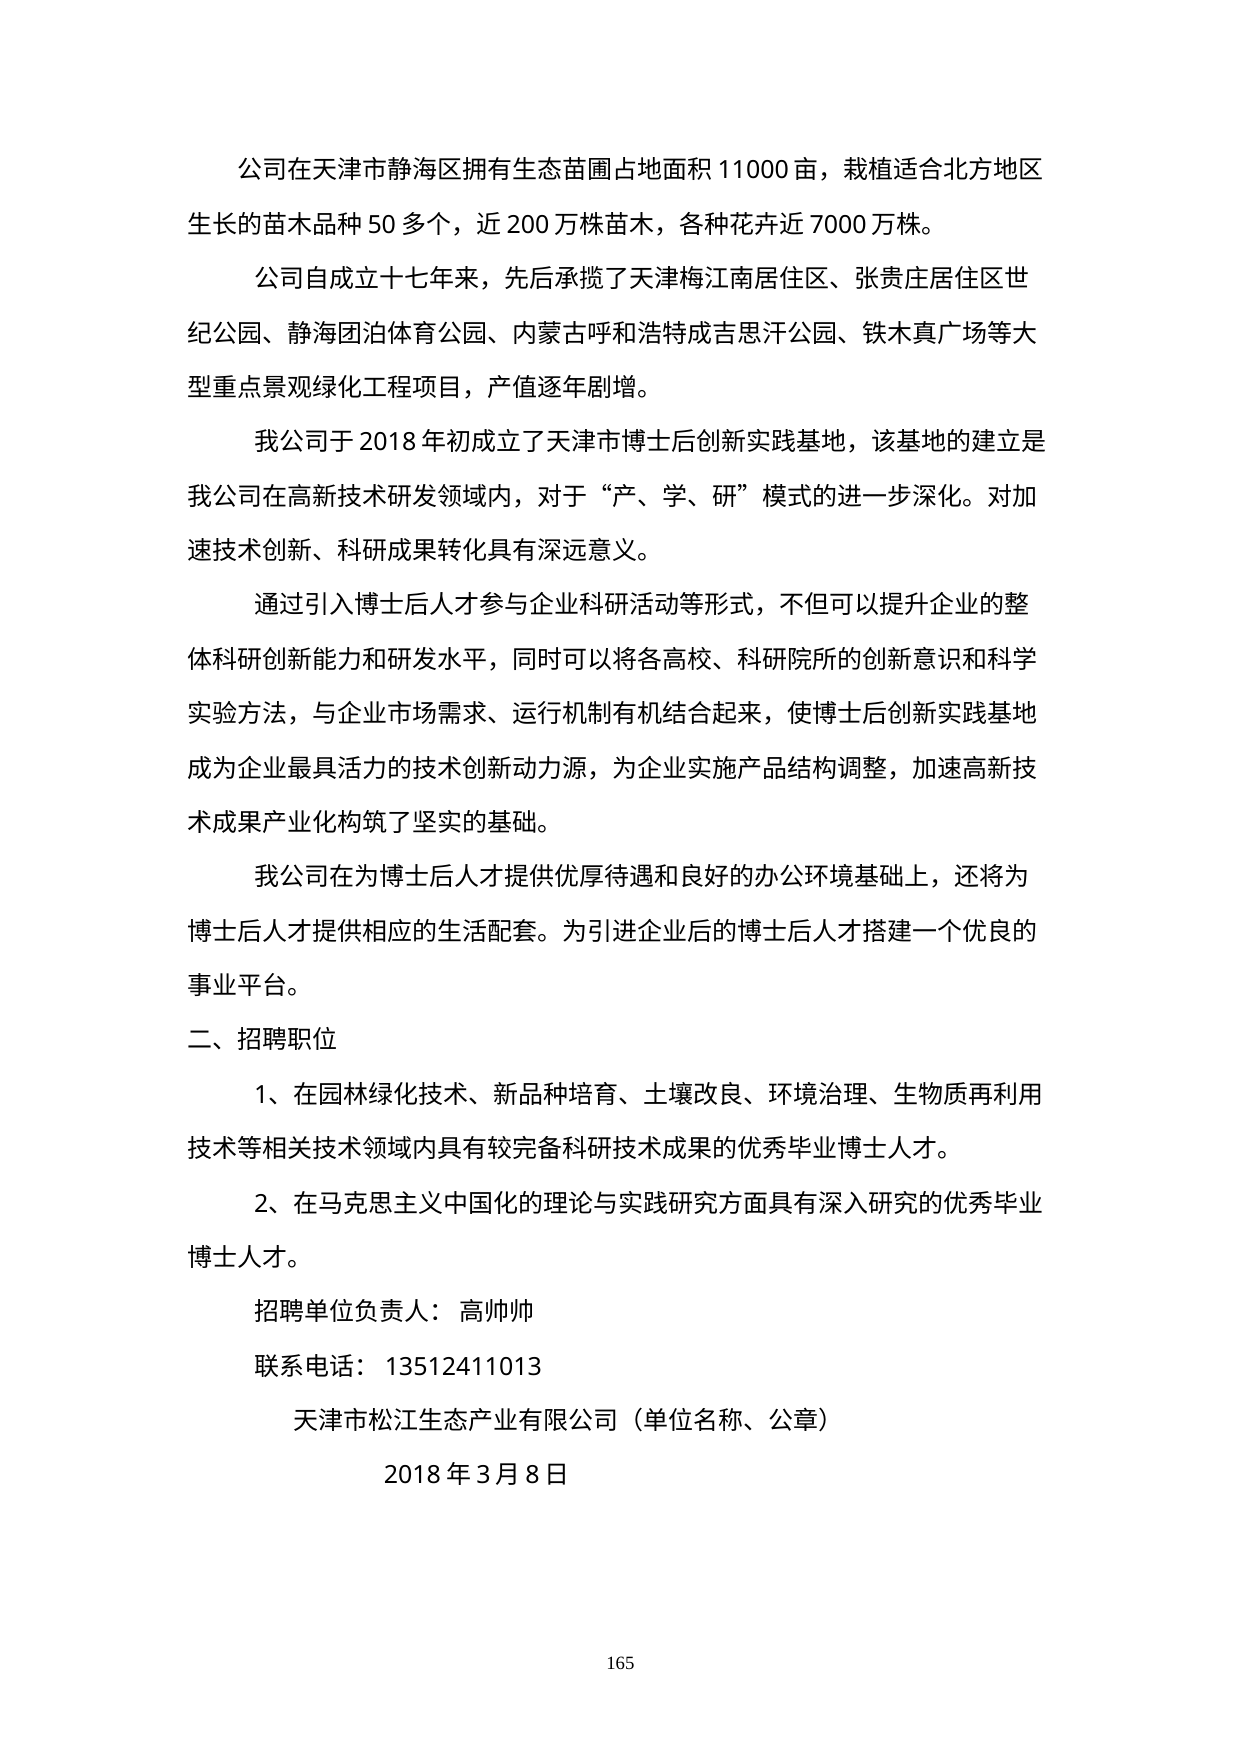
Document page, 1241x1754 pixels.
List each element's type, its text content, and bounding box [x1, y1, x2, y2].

text 招聘单位负责人： 高帅帅 [187, 1292, 1053, 1328]
text 公司在天津市静海区拥有生态苗圃占地面积11000亩，栽植适合北方地区生长的苗木品种50多个，近 200万株苗木，各种花卉近7000万株。 [187, 150, 1053, 241]
text 1、在园林绿化技术、新品种培育、土壤改良、环境治理、生物质再利用技术等相关技术领域内具有较完备科研技术成果的优秀毕业博士人才。 [187, 1074, 1053, 1165]
text 联系电话： 13512411013 [187, 1346, 1053, 1382]
text 我公司在为博士后人才提供优厚待遇和良好的办公环境基础上，还将为博士后人才提供相应的生活配套。为引进企业后的博士后人才搭建一个优良的事业平台。 [187, 857, 1053, 1002]
text 我公司于2018年初成立了天津市博士后创新实践基地，该基地的建立是我公司在高新技术研发领域内，对于“产、学、研”模式的进一步深化。对加速技术创新、科研成果转化具有深远意义。 [187, 422, 1053, 567]
text 通过引入博士后人才参与企业科研活动等形式，不但可以提升企业的整体科研创新能力和研发水平，同时可以将各高校、科研院所的创新意识和科学实验方法，与企业市场需求、运行机制有机结合起来，使博士后创新实践基地成为企业最具活力的技术创新动力源，为企业实施产品结构调整，加速高新技术成果产业化构筑了坚实的基础。 [187, 585, 1053, 839]
text 2018年3月8日 [187, 1455, 1053, 1491]
text 公司自成立十七年来，先后承揽了天津梅江南居住区、张贵庄居住区世纪公园、静海团泊体育公园、内蒙古呼和浩特成吉思汗公园、铁木真广场等大型重点景观绿化工程项目，产值逐年剧增。 [187, 259, 1053, 404]
text 二、招聘职位 [187, 1020, 1053, 1056]
text 2、在马克思主义中国化的理论与实践研究方面具有深入研究的优秀毕业博士人才。 [187, 1183, 1053, 1274]
text 天津市松江生态产业有限公司（单位名称、公章） [187, 1401, 1053, 1437]
